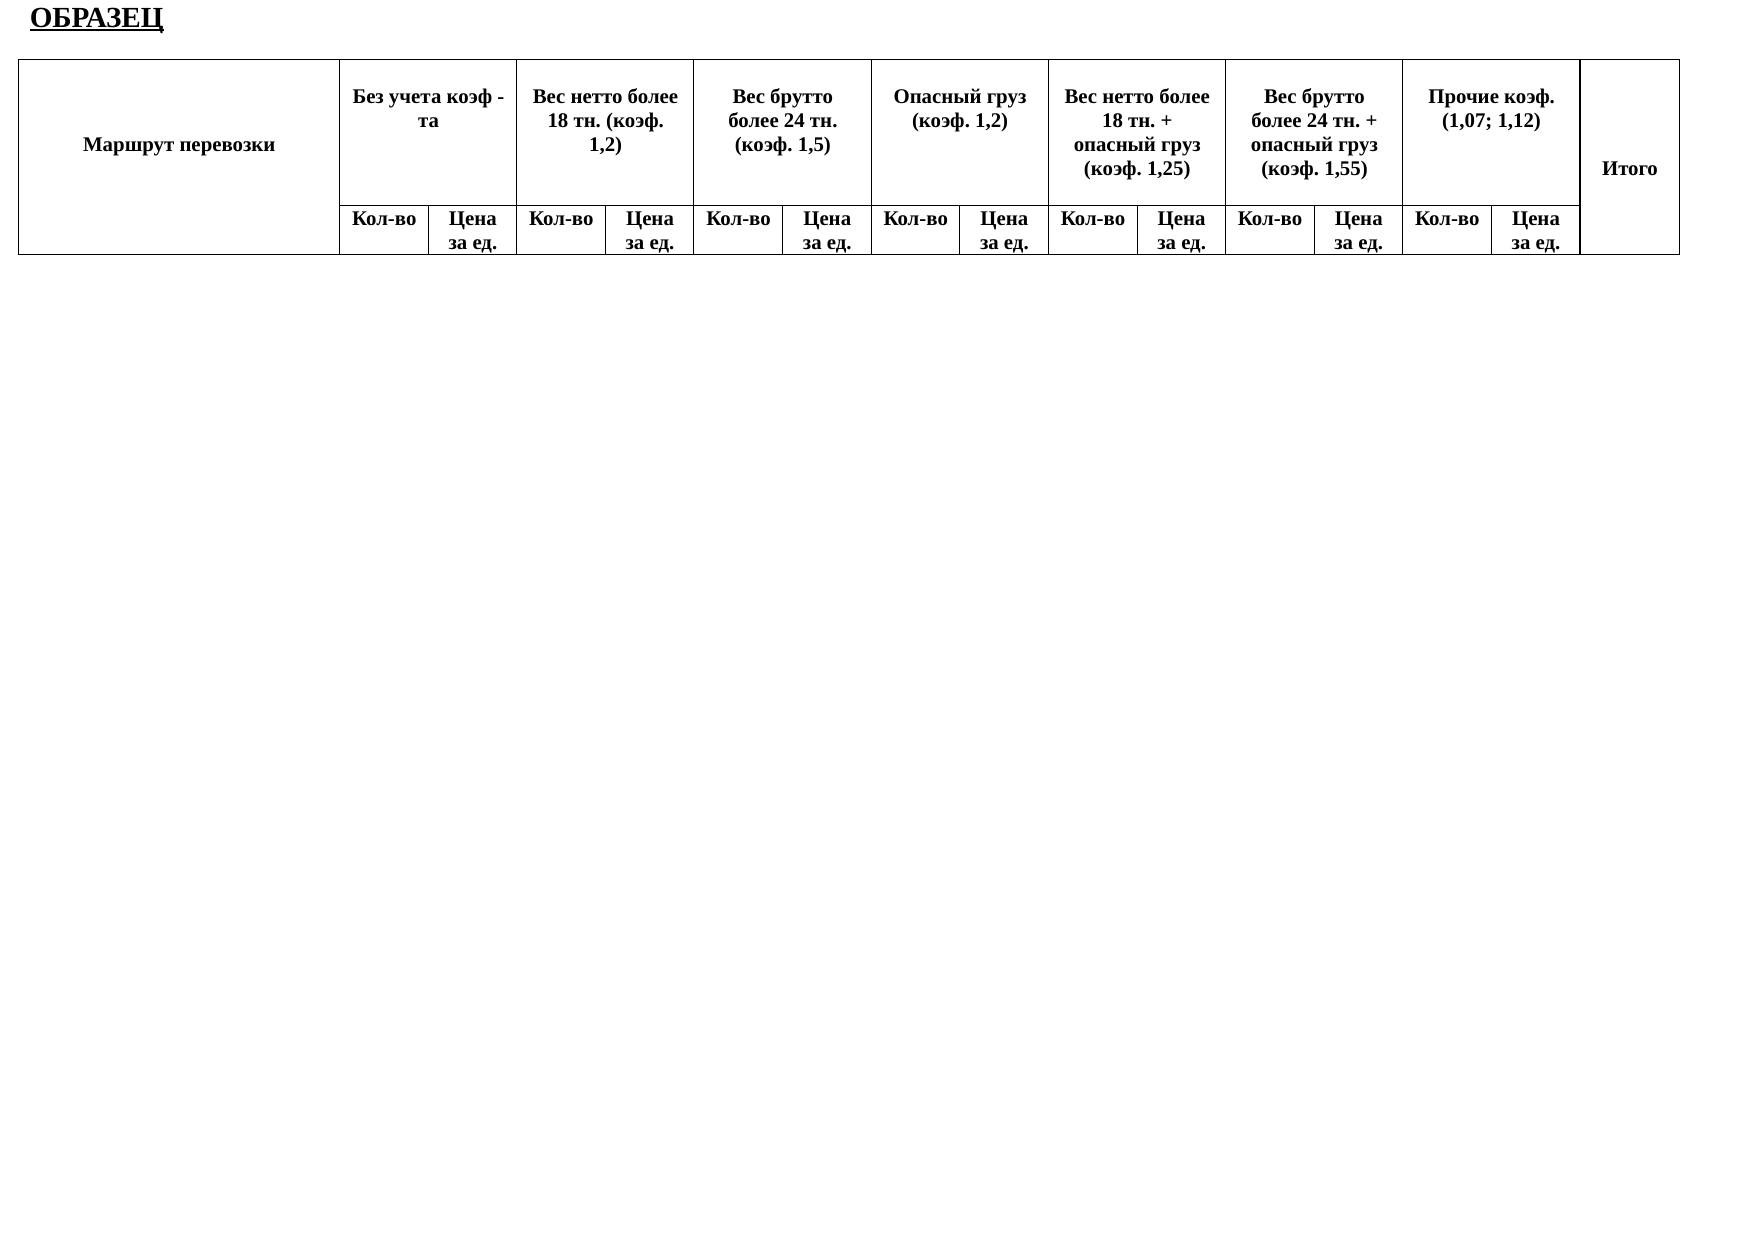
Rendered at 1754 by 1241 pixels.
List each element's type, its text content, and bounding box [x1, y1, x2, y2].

table_header Вес нетто более 18 тн. (коэф. 1,2) [517, 60, 693, 204]
table_cell Цена за ед. [783, 206, 871, 254]
table_cell Цена за ед. [429, 206, 516, 254]
table_cell Кол-во [1049, 206, 1137, 254]
table_cell Кол-во [517, 206, 605, 254]
table_header Прочие коэф. (1,07; 1,12) [1403, 60, 1579, 204]
table_cell Цена за ед. [606, 206, 693, 254]
table_cell Цена за ед. [1138, 206, 1225, 254]
table_cell Цена за ед. [1492, 206, 1579, 254]
table_cell Кол-во [340, 206, 428, 254]
table_header Без учета коэф - та [340, 60, 516, 204]
table_cell Кол-во [872, 206, 959, 254]
table_header Итого [1581, 60, 1679, 254]
table_cell Кол-во [1226, 206, 1314, 254]
table_header Маршрут перевозки [19, 60, 339, 254]
table_cell Кол-во [1403, 206, 1491, 254]
table_cell Кол-во [694, 206, 782, 254]
table_header Вес брутто более 24 тн. + опасный груз (коэф. 1,55) [1226, 60, 1402, 204]
table_cell Цена за ед. [960, 206, 1048, 254]
table_header Вес нетто более 18 тн. + опасный груз (коэф. 1,25) [1049, 60, 1225, 204]
table_header Опасный груз (коэф. 1,2) [872, 60, 1048, 204]
table_cell Цена за ед. [1315, 206, 1402, 254]
table_header Вес брутто более 24 тн. (коэф. 1,5) [694, 60, 871, 204]
